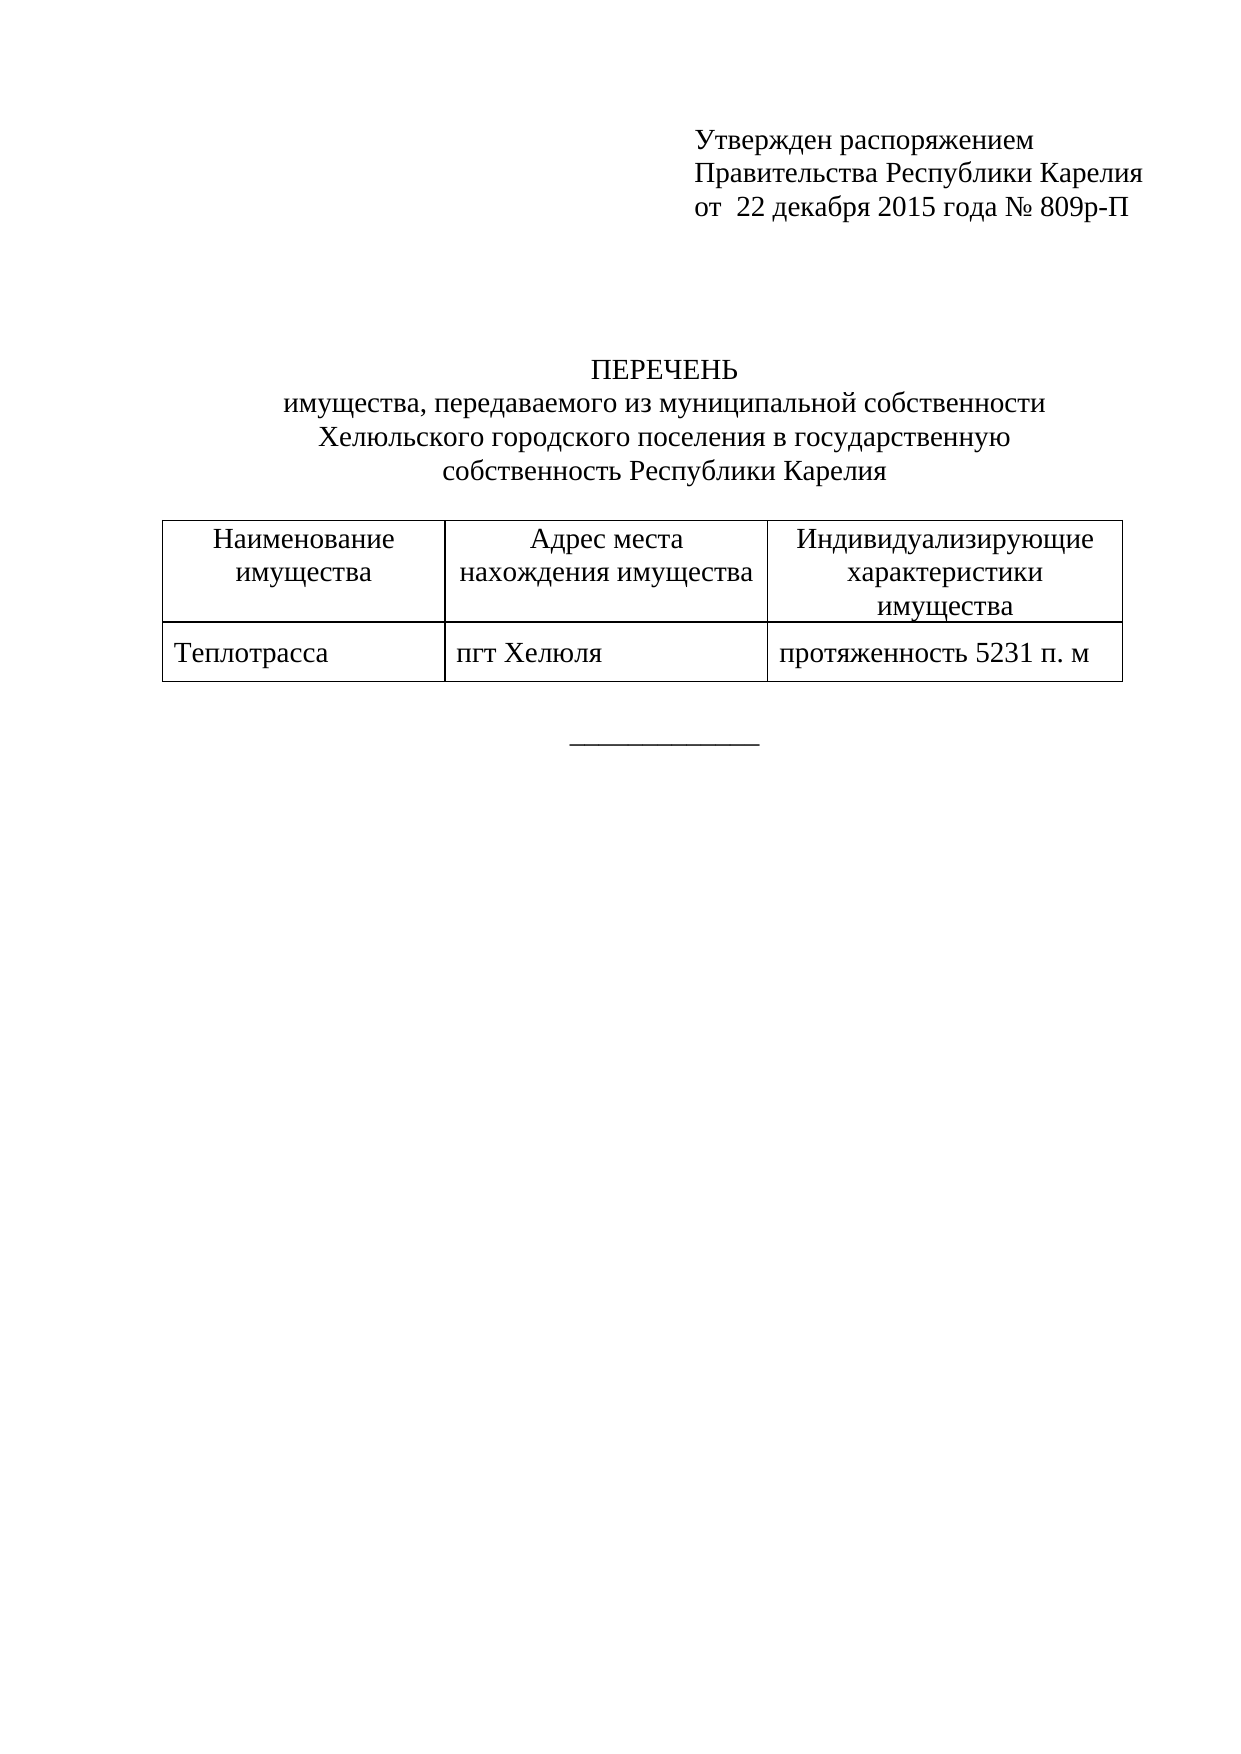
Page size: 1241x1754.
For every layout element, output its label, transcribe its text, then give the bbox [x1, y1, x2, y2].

text Хелюльского городского поселения в государственную [177, 419, 1152, 453]
table_header Адрес места нахождения имущества [446, 521, 767, 621]
text от 22 декабря 2015 года № 809р-П [177, 189, 1152, 223]
text Утвержден распоряжением [177, 122, 1152, 156]
table_header Индивидуализирующие характеристики имущества [768, 521, 1122, 621]
table_header Наименование имущества [163, 521, 444, 621]
text Правительства Республики Карелия [177, 156, 1152, 189]
table_cell Теплотрасса [163, 623, 444, 681]
table_cell пгт Хелюля [446, 623, 767, 681]
text ПЕРЕЧЕНЬ [177, 352, 1152, 386]
text _____________ [177, 716, 1152, 749]
table_cell протяженность 5231 п. м [768, 623, 1122, 681]
text имущества, передаваемого из муниципальной собственности [177, 386, 1152, 419]
text собственность Республики Карелия [177, 453, 1152, 486]
